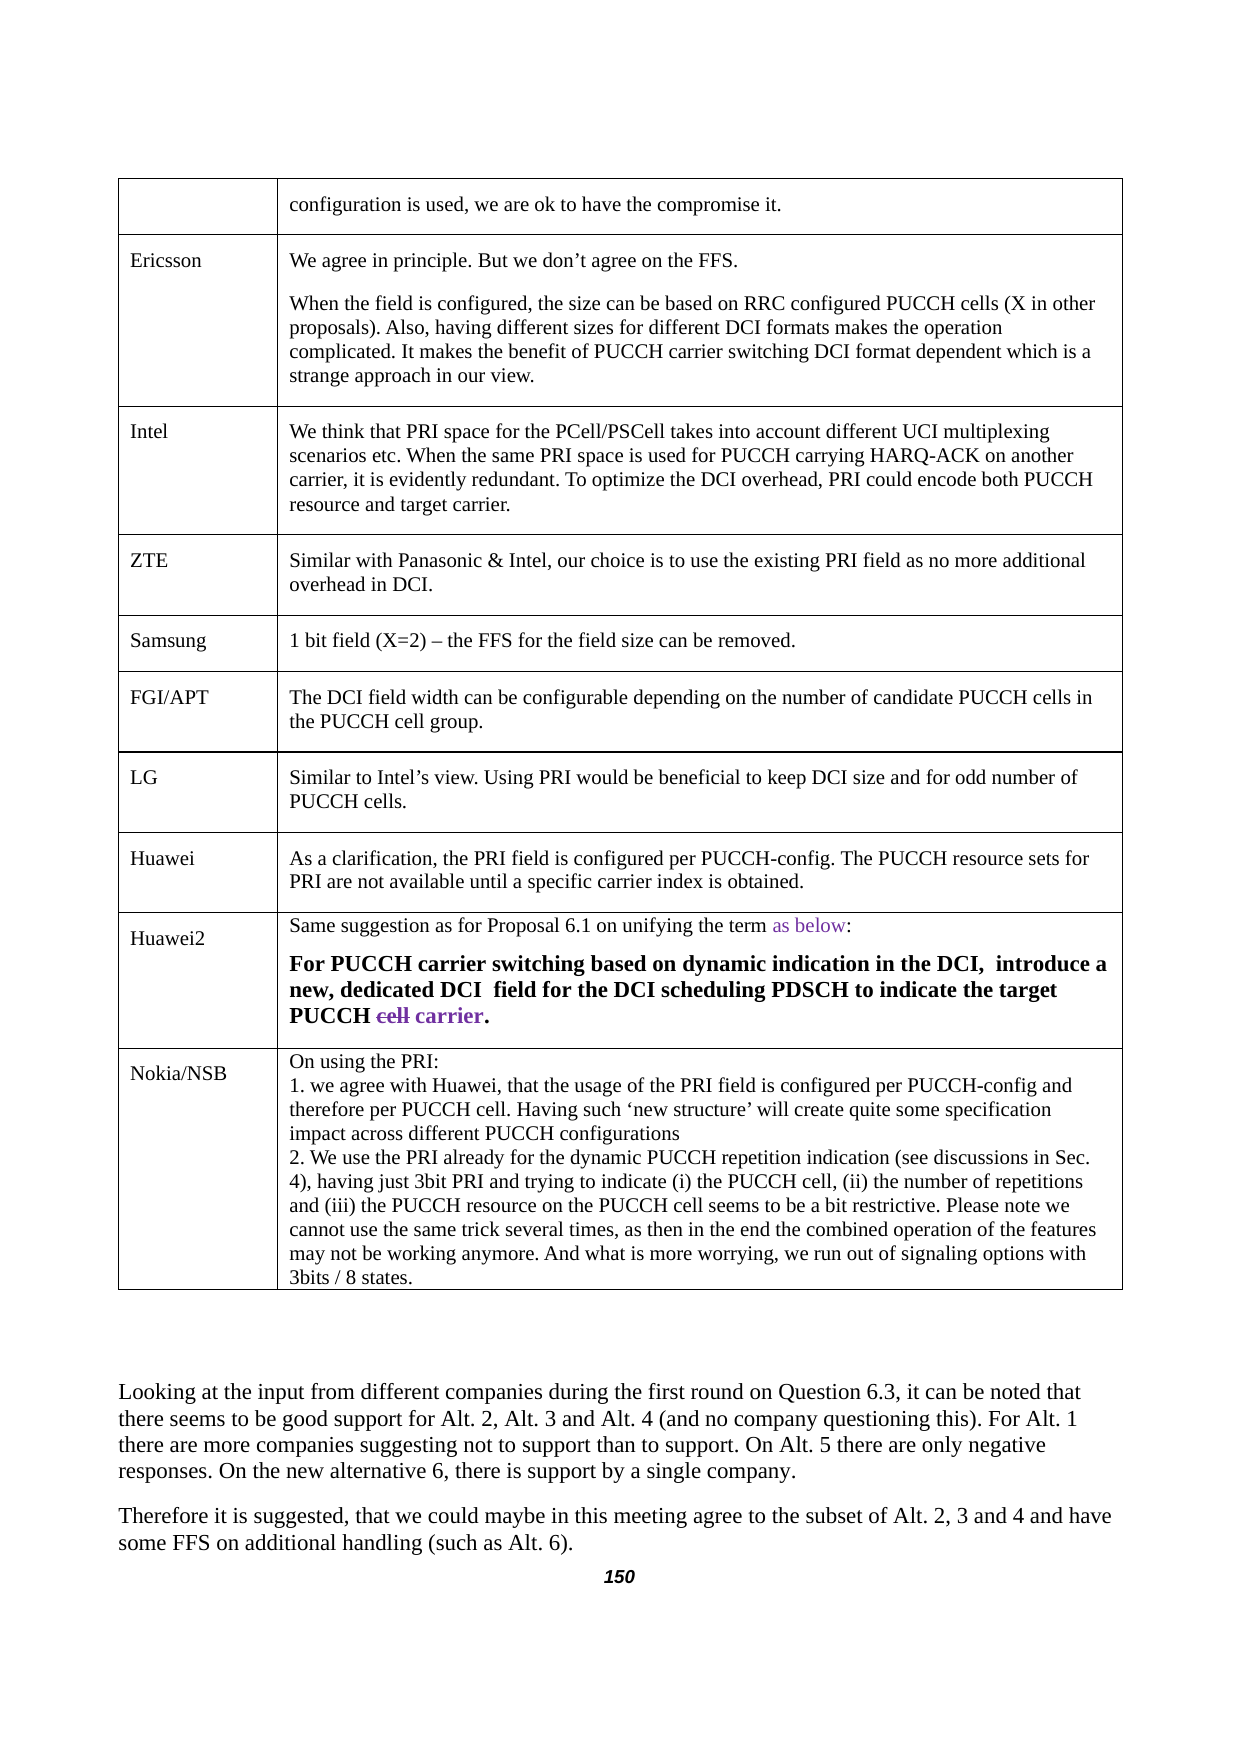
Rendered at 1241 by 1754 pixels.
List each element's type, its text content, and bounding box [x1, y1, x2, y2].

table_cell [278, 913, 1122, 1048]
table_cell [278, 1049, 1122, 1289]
text Therefore it is suggested, that we could maybe in this meeting agree to the subset of Alt. 2, 3 and 4 and have some FFS on additional handling (such as Alt. 6). [118, 1502, 1122, 1555]
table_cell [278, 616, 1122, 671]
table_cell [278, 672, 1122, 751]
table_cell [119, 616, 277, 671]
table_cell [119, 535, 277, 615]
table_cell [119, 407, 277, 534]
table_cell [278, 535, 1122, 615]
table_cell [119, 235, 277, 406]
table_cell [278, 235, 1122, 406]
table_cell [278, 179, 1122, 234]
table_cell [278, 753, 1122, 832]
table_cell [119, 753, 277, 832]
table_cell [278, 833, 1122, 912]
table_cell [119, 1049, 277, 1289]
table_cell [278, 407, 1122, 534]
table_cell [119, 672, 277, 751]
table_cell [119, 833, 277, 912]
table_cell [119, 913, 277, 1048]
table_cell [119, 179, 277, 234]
text Looking at the input from different companies during the first round on Question 6.3, it can be noted that there seems to be good support for Alt. 2, Alt. 3 and Alt. 4 (and no company questioning this). For Alt. 1 there are more companies suggesting not to support than to support. On Alt. 5 there are only negative responses. On the new alternative 6, there is support by a single company. [118, 1378, 1122, 1484]
